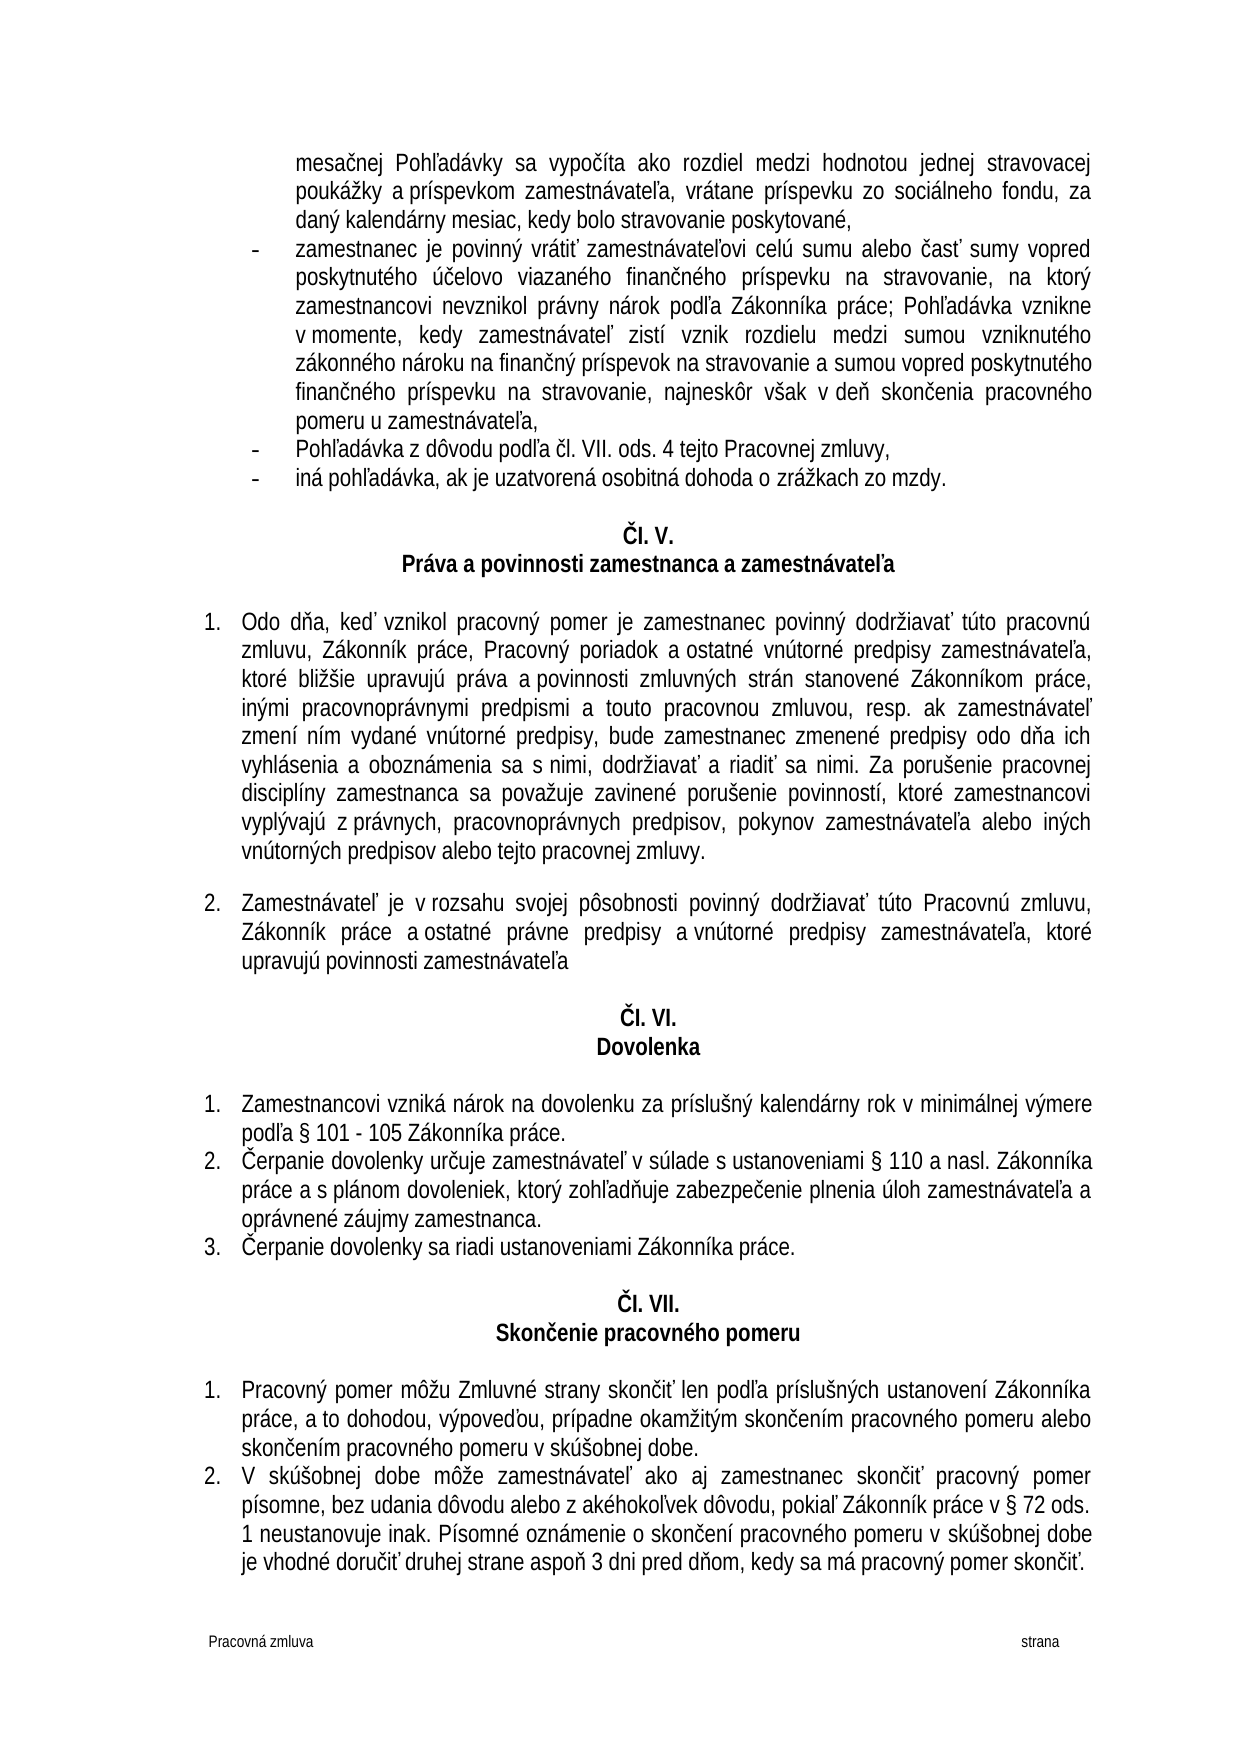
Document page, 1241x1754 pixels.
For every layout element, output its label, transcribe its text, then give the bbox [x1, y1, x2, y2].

list Pracovný pomer môžu Zmluvné strany skončiť len podľa príslušných ustanovení Zákonníka práce, a to dohodou, výpoveďou, prípadne okamžitým skončením pracovného pomeru alebo skončením pracovného pomeru v skúšobnej dobe. [204, 1375, 1093, 1461]
text ČI. VII. [204, 1289, 1093, 1318]
text Práva a povinnosti zamestnanca a zamestnávateľa [204, 549, 1093, 578]
list Zamestnávateľ je v rozsahu svojej pôsobnosti povinný dodržiavať túto Pracovnú zmluvu, Zákonník práce a ostatné právne predpisy a vnútorné predpisy zamestnávateľa, ktoré upravujú povinnosti zamestnávateľa [204, 888, 1093, 974]
list Zamestnancovi vzniká nárok na dovolenku za príslušný kalendárny rok v minimálnej výmere podľa § 101 - 105 Zákonníka práce. [204, 1089, 1093, 1146]
text Skončenie pracovného pomeru [204, 1318, 1093, 1347]
list zamestnanec je povinný vrátiť zamestnávateľovi celú sumu alebo časť sumy vopred poskytnutého účelovo viazaného finančného príspevku na stravovanie, na ktorý zamestnancovi nevznikol právny nárok podľa Zákonníka práce; Pohľadávka vznikne v momente, kedy zamestnávateľ zistí vznik rozdielu medzi sumou vzniknutého zákonného nároku na finančný príspevok na stravovanie a sumou vopred poskytnutého finančného príspevku na stravovanie, najneskôr však v deň skončenia pracovného pomeru u zamestnávateľa, [251, 233, 1093, 434]
text ČI. V. [204, 521, 1093, 549]
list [251, 148, 1093, 233]
list Čerpanie dovolenky určuje zamestnávateľ v súlade s ustanoveniami § 110 a nasl. Zákonníka práce a s plánom dovoleniek, ktorý zohľadňuje zabezpečenie plnenia úloh zamestnávateľa a oprávnené záujmy zamestnanca. [204, 1146, 1093, 1232]
list V skúšobnej dobe môže zamestnávateľ ako aj zamestnanec skončiť pracovný pomer písomne, bez udania dôvodu alebo z akéhokoľvek dôvodu, pokiaľ Zákonník práce v § 72 ods. 1 neustanovuje inak. Písomné oznámenie o skončení pracovného pomeru v skúšobnej dobe je vhodné doručiť druhej strane aspoň 3 dni pred dňom, kedy sa má pracovný pomer skončiť. [204, 1461, 1093, 1576]
text Dovolenka [204, 1032, 1093, 1060]
list Odo dňa, keď vznikol pracovný pomer je zamestnanec povinný dodržiavať túto pracovnú zmluvu, Zákonník práce, Pracovný poriadok a ostatné vnútorné predpisy zamestnávateľa, ktoré bližšie upravujú práva a povinnosti zmluvných strán stanovené Zákonníkom práce, inými pracovnoprávnymi predpismi a touto pracovnou zmluvou, resp. ak zamestnávateľ zmení ním vydané vnútorné predpisy, bude zamestnanec zmenené predpisy odo dňa ich vyhlásenia a oboznámenia sa s nimi, dodržiavať a riadiť sa nimi. Za porušenie pracovnej disciplíny zamestnanca sa považuje zavinené porušenie povinností, ktoré zamestnancovi vyplývajú z právnych, pracovnoprávnych predpisov, pokynov zamestnávateľa alebo iných vnútorných predpisov alebo tejto pracovnej zmluvy. [204, 607, 1093, 864]
list Pohľadávka z dôvodu podľa čl. VII. ods. 4 tejto Pracovnej zmluvy, [251, 434, 1093, 463]
list iná pohľadávka, ak je uzatvorená osobitná dohoda o zrážkach zo mzdy. [251, 463, 1093, 492]
text ČI. VI. [204, 1003, 1093, 1032]
list Čerpanie dovolenky sa riadi ustanoveniami Zákonníka práce. [204, 1232, 1093, 1261]
